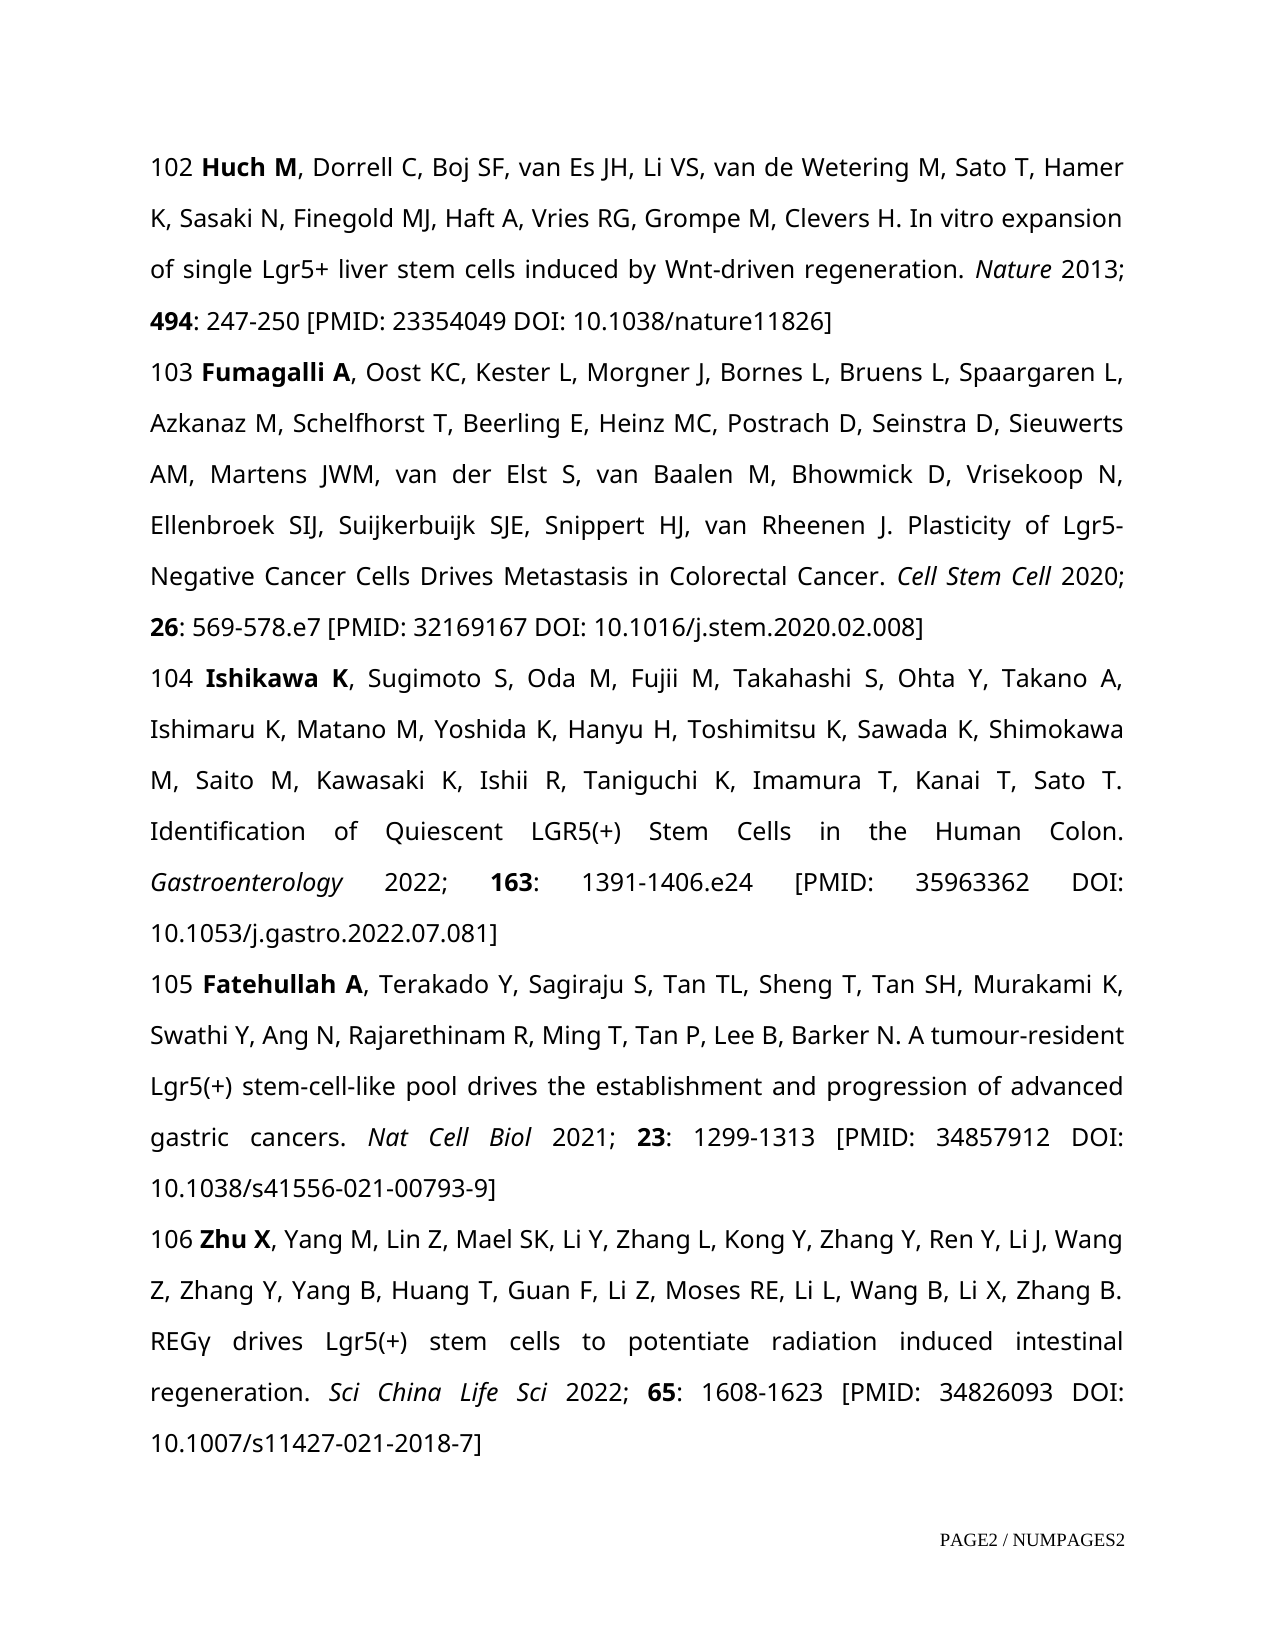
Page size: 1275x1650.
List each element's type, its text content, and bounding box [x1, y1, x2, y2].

text 105 Fatehullah A, Terakado Y, Sagiraju S, Tan TL, Sheng T, Tan SH, Murakami K, Swathi Y, Ang N, Rajarethinam R, Ming T, Tan P, Lee B, Barker N. A tumour-resident Lgr5(+) stem-cell-like pool drives the establishment and progression of advanced gastric cancers. Nat Cell Biol 2021; 23: 1299-1313 [PMID: 34857912 DOI: 10.1038/s41556-021-00793-9] [150, 967, 1125, 1205]
text 106 Zhu X, Yang M, Lin Z, Mael SK, Li Y, Zhang L, Kong Y, Zhang Y, Ren Y, Li J, Wang Z, Zhang Y, Yang B, Huang T, Guan F, Li Z, Moses RE, Li L, Wang B, Li X, Zhang B. REGγ drives Lgr5(+) stem cells to potentiate radiation induced intestinal regeneration. Sci China Life Sci 2022; 65: 1608-1623 [PMID: 34826093 DOI: 10.1007/s11427-021-2018-7] [150, 1222, 1125, 1460]
text 102 Huch M, Dorrell C, Boj SF, van Es JH, Li VS, van de Wetering M, Sato T, Hamer K, Sasaki N, Finegold MJ, Haft A, Vries RG, Grompe M, Clevers H. In vitro expansion of single Lgr5+ liver stem cells induced by Wnt-driven regeneration. Nature 2013; 494: 247-250 [PMID: 23354049 DOI: 10.1038/nature11826] [150, 150, 1125, 337]
text 104 Ishikawa K, Sugimoto S, Oda M, Fujii M, Takahashi S, Ohta Y, Takano A, Ishimaru K, Matano M, Yoshida K, Hanyu H, Toshimitsu K, Sawada K, Shimokawa M, Saito M, Kawasaki K, Ishii R, Taniguchi K, Imamura T, Kanai T, Sato T. Identification of Quiescent LGR5(+) Stem Cells in the Human Colon. Gastroenterology 2022; 163: 1391-1406.e24 [PMID: 35963362 DOI: 10.1053/j.gastro.2022.07.081] [150, 660, 1125, 950]
text 103 Fumagalli A, Oost KC, Kester L, Morgner J, Bornes L, Bruens L, Spaargaren L, Azkanaz M, Schelfhorst T, Beerling E, Heinz MC, Postrach D, Seinstra D, Sieuwerts AM, Martens JWM, van der Elst S, van Baalen M, Bhowmick D, Vrisekoop N, Ellenbroek SIJ, Suijkerbuijk SJE, Snippert HJ, van Rheenen J. Plasticity of Lgr5-Negative Cancer Cells Drives Metastasis in Colorectal Cancer. Cell Stem Cell 2020; 26: 569-578.e7 [PMID: 32169167 DOI: 10.1016/j.stem.2020.02.008] [150, 354, 1125, 643]
